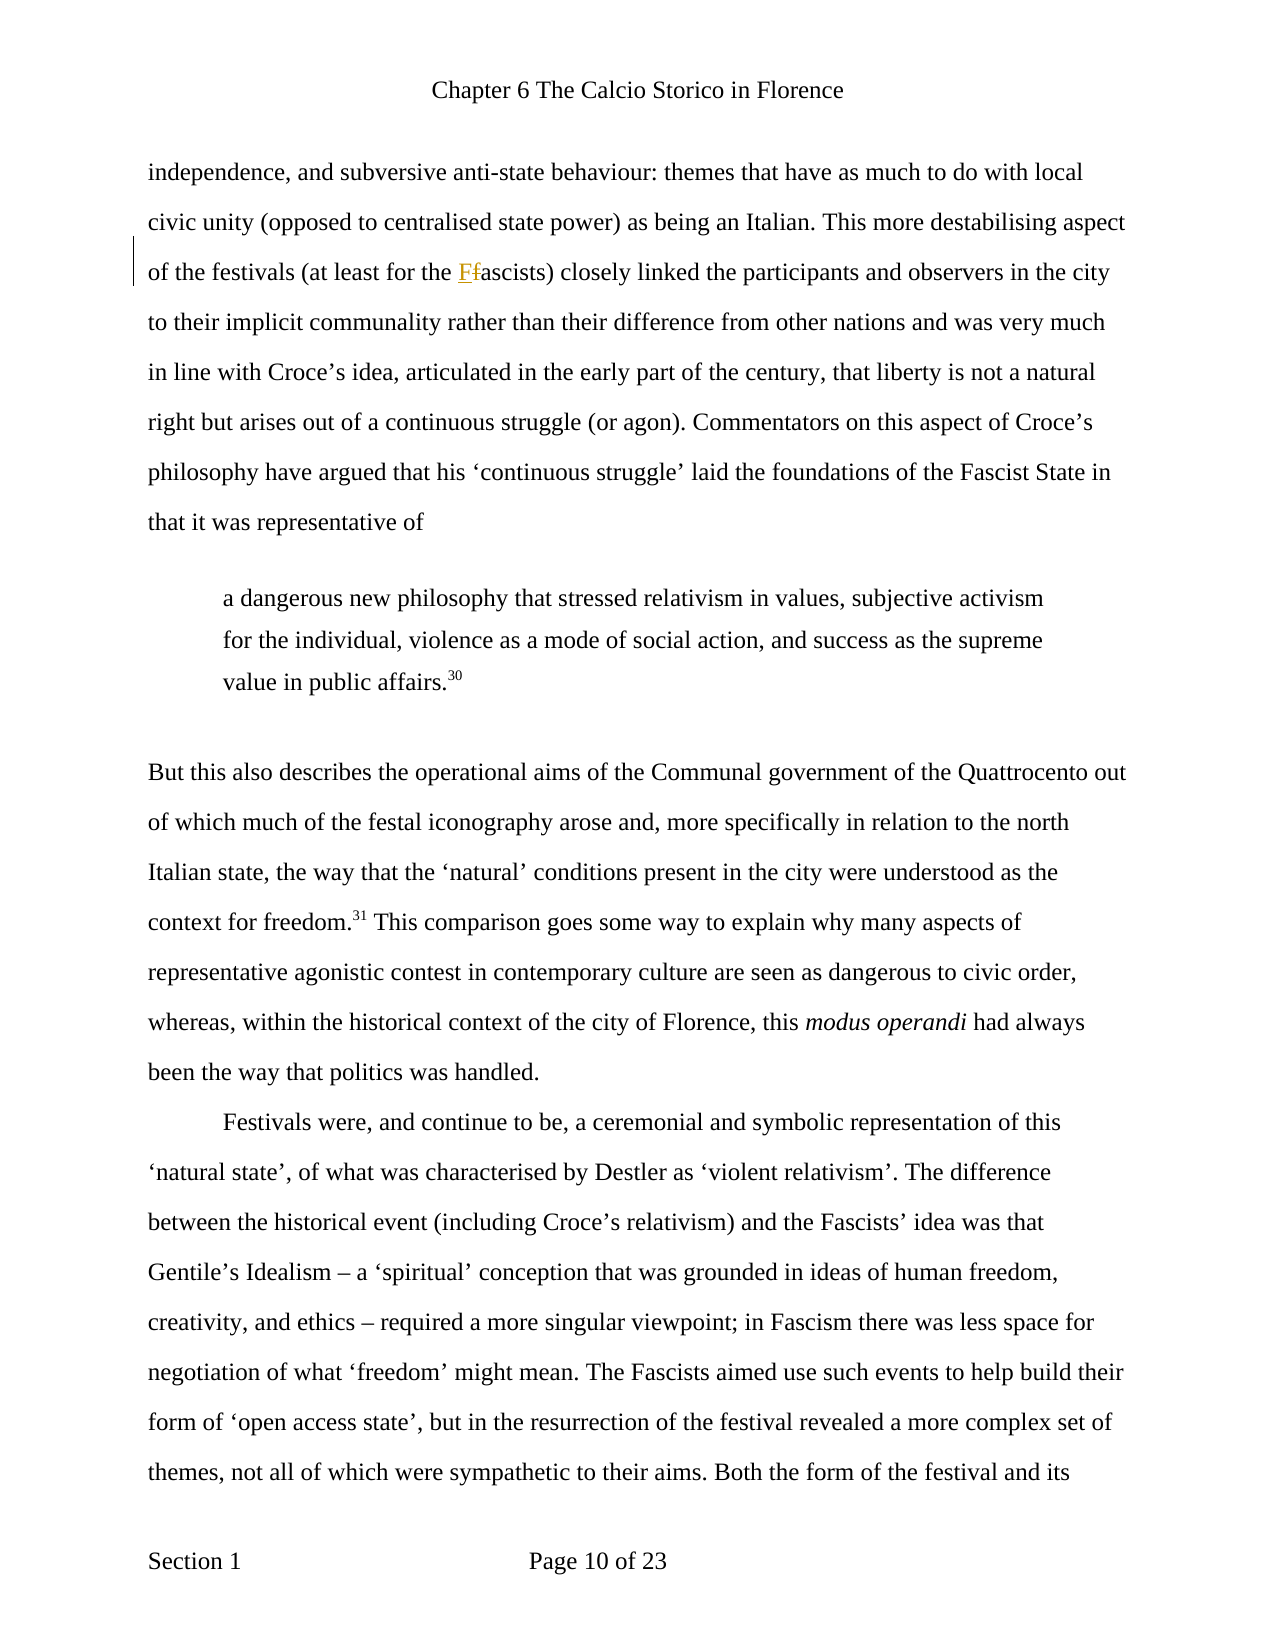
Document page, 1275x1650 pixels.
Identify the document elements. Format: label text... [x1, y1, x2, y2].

text a dangerous new philosophy that stressed relativism in values, subjective activism for the individual, violence as a mode of social action, and success as the supreme value in public affairs. [223, 573, 1052, 698]
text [148, 136, 1127, 536]
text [148, 1086, 1127, 1486]
text But this also describes the operational aims of the Communal government of the Quattrocento out of which much of the festal iconography arose and, more specifically in relation to the north Italian state, the way that the ‘natural’ conditions present in the city were understood as the context for freedom. This comparison goes some way to explain why many aspects of representative agonistic contest in contemporary culture are seen as dangerous to civic order, whereas, within the historical context of the city of Florence, this modus operandi had always been the way that politics was handled. [148, 736, 1127, 1086]
